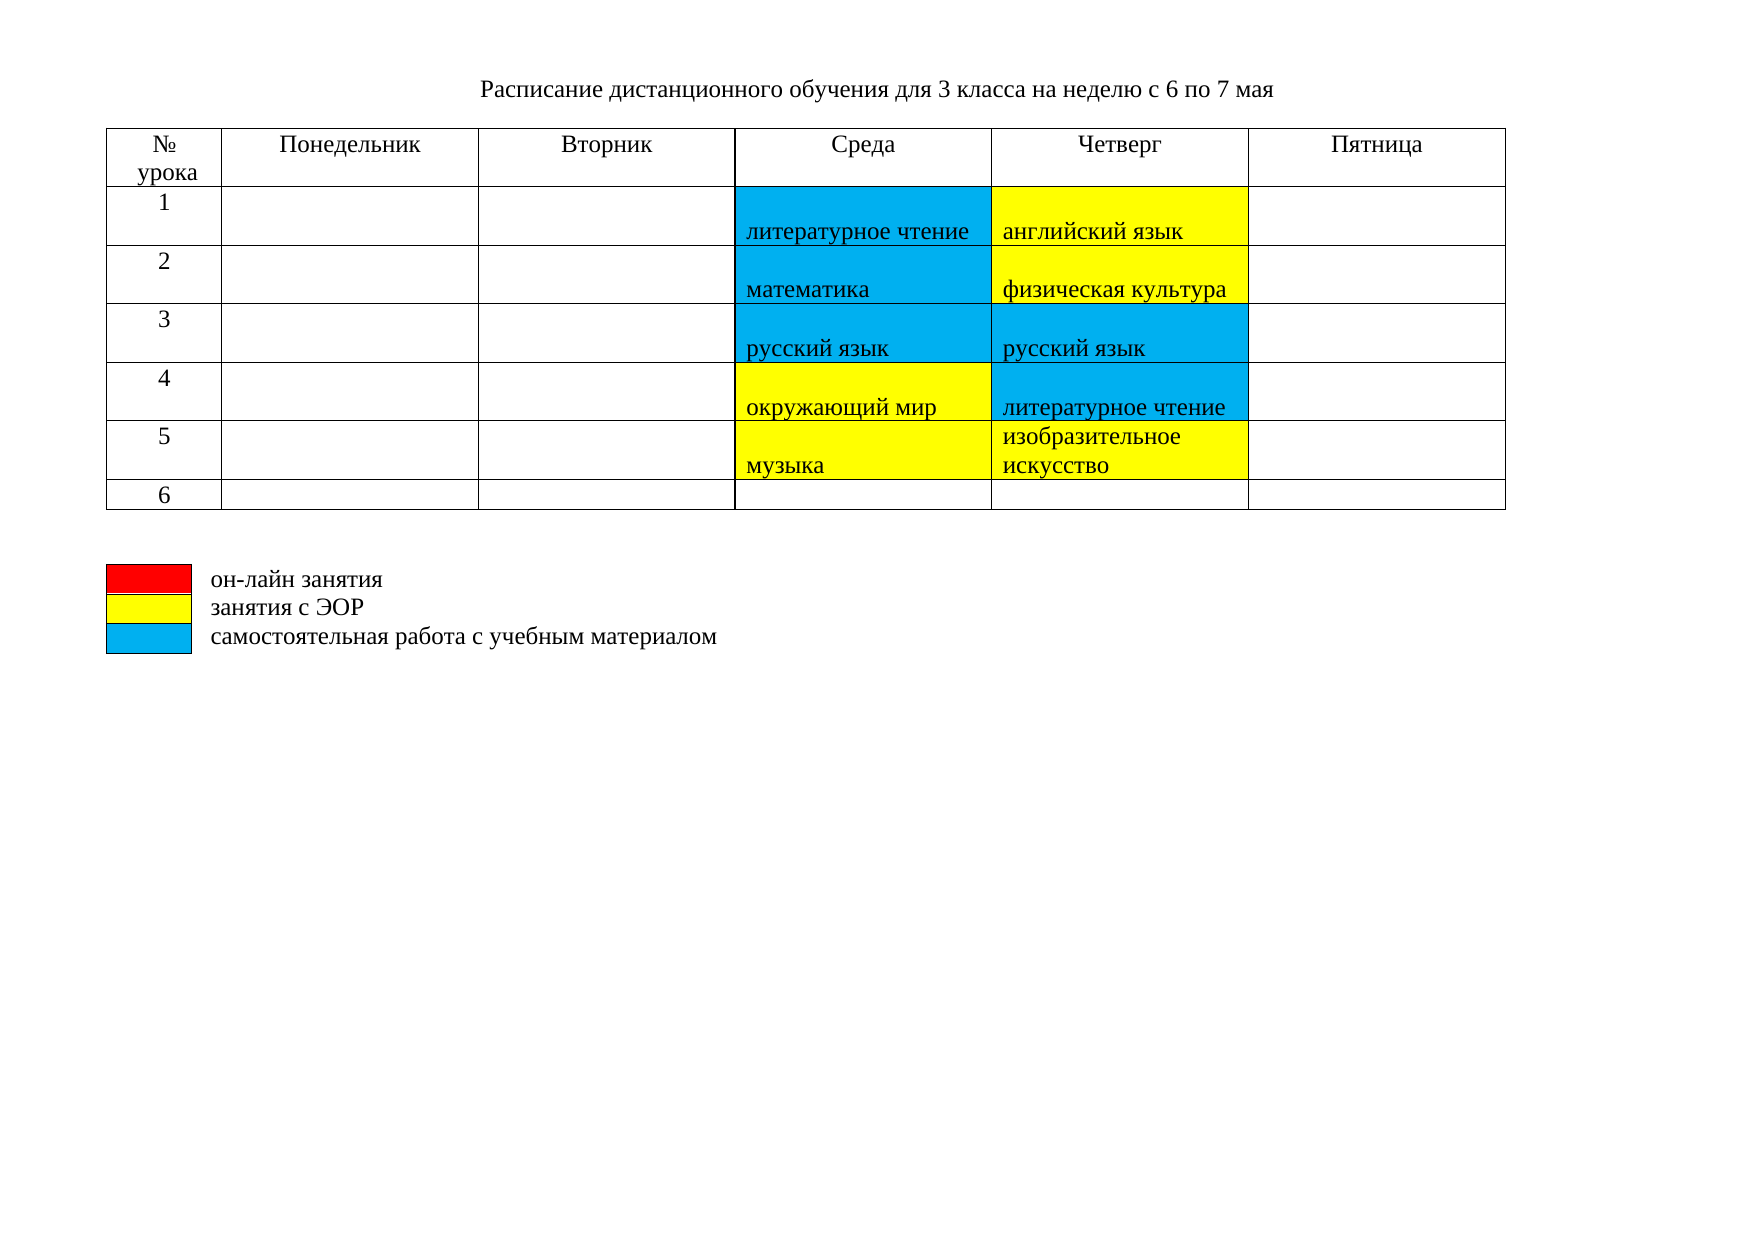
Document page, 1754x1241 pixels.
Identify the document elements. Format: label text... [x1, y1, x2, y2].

table_cell [479, 480, 734, 509]
table_cell [222, 246, 478, 303]
table_header Вторник [479, 129, 734, 186]
text занятия с ЭОР [192, 592, 1636, 621]
table_cell [736, 480, 991, 509]
text самостоятельная работа с учебным материалом [192, 621, 1636, 650]
table_cell [479, 304, 734, 362]
table_cell [479, 246, 734, 303]
table_cell физическая культура [992, 246, 1248, 303]
table_cell 4 [107, 363, 221, 420]
table_cell [1249, 246, 1505, 303]
table_cell 5 [107, 421, 221, 479]
table_cell [479, 187, 734, 245]
table_cell [1249, 187, 1505, 245]
table_header Четверг [992, 129, 1248, 186]
table_cell музыка [736, 421, 991, 479]
text Расписание дистанционного обучения для 3 класса на неделю с 6 по 7 мая [118, 74, 1636, 103]
table_cell [107, 595, 191, 623]
table_cell 3 [107, 304, 221, 362]
text он-лайн занятия [192, 564, 1636, 592]
table_cell [479, 421, 734, 479]
table_cell [222, 421, 478, 479]
table_cell [1249, 480, 1505, 509]
table_cell математика [736, 246, 991, 303]
table_header Понедельник [222, 129, 478, 186]
table_cell [1249, 363, 1505, 420]
table_cell [479, 363, 734, 420]
table_header Пятница [1249, 129, 1505, 186]
table_cell английский язык [992, 187, 1248, 245]
table_cell [222, 480, 478, 509]
table_cell [107, 624, 191, 653]
table_cell [1249, 304, 1505, 362]
table_cell [992, 480, 1248, 509]
table_cell [222, 187, 478, 245]
table_cell 2 [107, 246, 221, 303]
table_cell литературное чтение [736, 187, 991, 245]
table_header Среда [736, 129, 991, 186]
table_cell 1 [107, 187, 221, 245]
table_header № урока [107, 129, 221, 186]
table_cell 6 [107, 480, 221, 509]
table_cell русский язык [736, 304, 991, 362]
table_cell [222, 363, 478, 420]
table_cell изобразительное искусство [992, 421, 1248, 479]
table_cell [222, 304, 478, 362]
table_cell окружающий мир [736, 363, 991, 420]
table_header [107, 565, 191, 593]
table_cell [1249, 421, 1505, 479]
table_cell русский язык [992, 304, 1248, 362]
table_cell литературное чтение [992, 363, 1248, 420]
